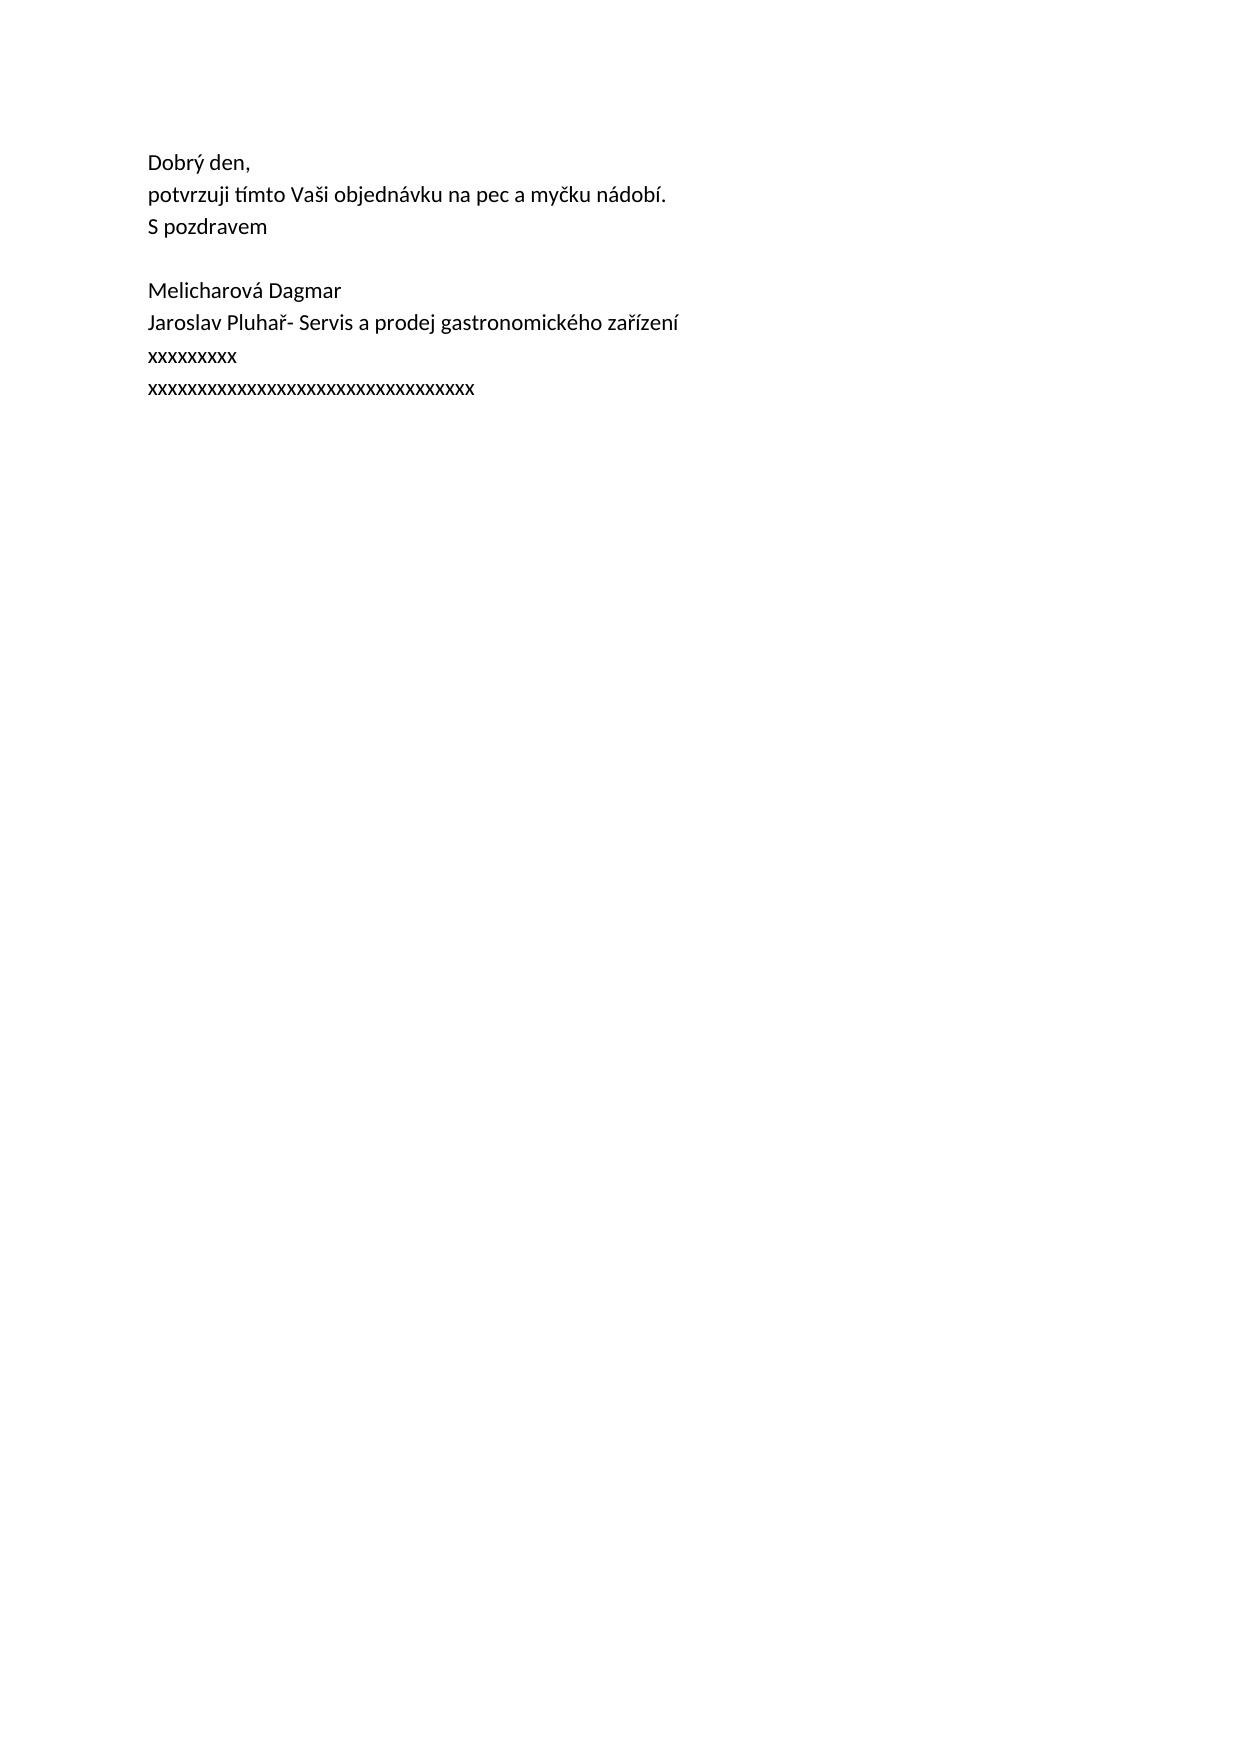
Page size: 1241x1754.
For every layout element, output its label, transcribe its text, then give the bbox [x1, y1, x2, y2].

text Dobrý den, potvrzuji tímto Vaši objednávku na pec a myčku nádobí. S pozdravem Melicharová Dagmar Jaroslav Pluhař- Servis a prodej gastronomického zařízení xxxxxxxxx xxxxxxxxxxxxxxxxxxxxxxxxxxxxxxxxx [148, 148, 1093, 401]
